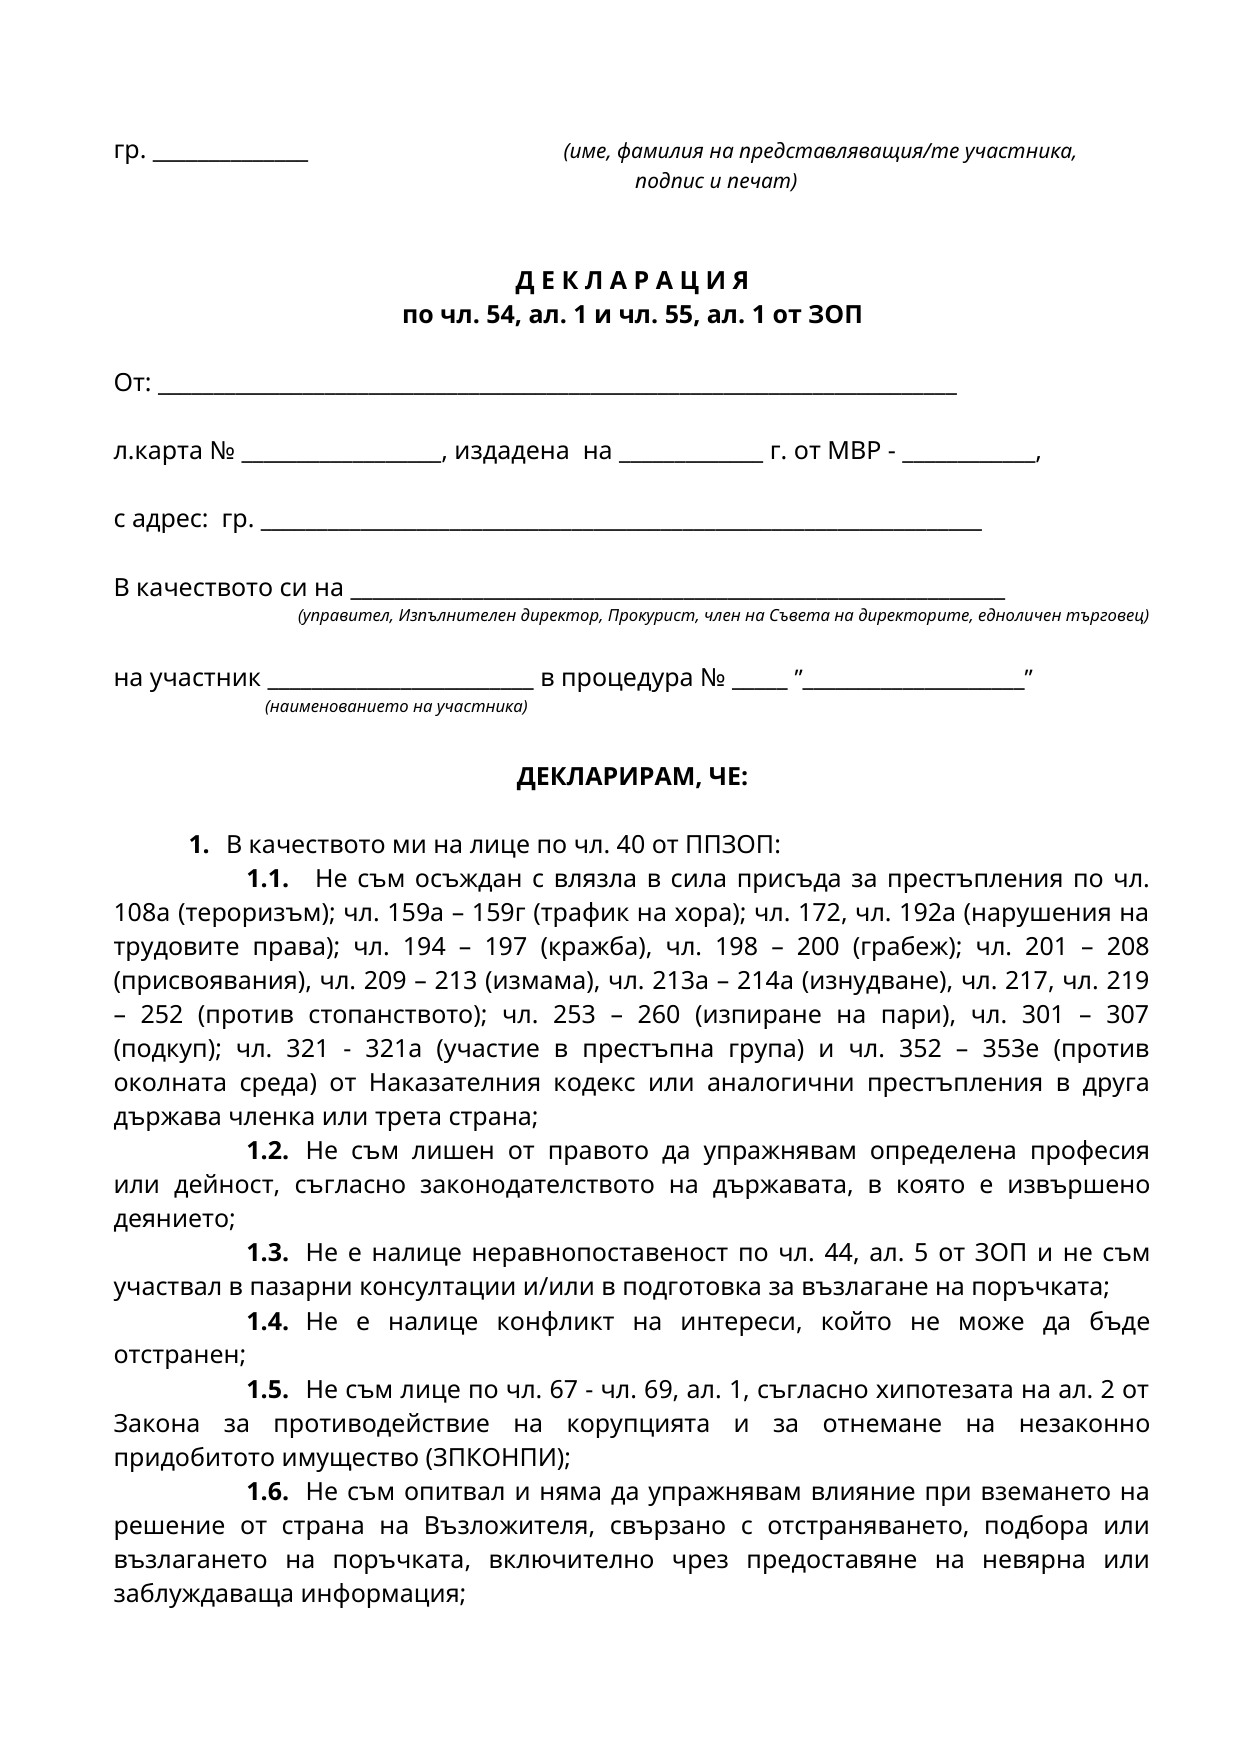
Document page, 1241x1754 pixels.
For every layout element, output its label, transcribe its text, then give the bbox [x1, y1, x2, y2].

text (управител, Изпълнителен директор, Прокурист, член на Съвета на директорите, едноличен търговец) [261, 603, 1151, 626]
list Не е налице неравнопоставеност по чл. 44, ал. 5 от ЗОП и не съм участвал в пазарни консултации и/или в подготовка за възлагане на поръчката; [113, 1235, 1151, 1303]
list Не съм опитвал и няма да упражнявам влияние при вземането на решение от страна на Възложителя, свързано с отстраняването, подбора или възлагането на поръчката, включително чрез предоставяне на невярна или заблуждаваща информация; [113, 1473, 1151, 1610]
text ДЕКЛАРИРАМ, ЧЕ: [113, 758, 1151, 792]
text От: ________________________________________________________________________ [113, 365, 1151, 399]
list Не съм лице по чл. 67 - чл. 69, ал. 1, съгласно хипотезата на ал. 2 от Закона за противодействие на корупцията и за отнемане на незаконно придобитото имущество (ЗПКОНПИ); [113, 1371, 1151, 1473]
text л.карта № __________________, издадена на _____________ г. от МВР - ____________, [113, 433, 1151, 467]
list Не съм лишен от правото да упражнявам определена професия или дейност, съгласно законодателството на държавата, в която е извършено деянието; [113, 1133, 1151, 1235]
list Не е налице конфликт на интереси, който не може да бъде отстранен; [113, 1303, 1151, 1371]
list В качеството ми на лице по чл. 40 от ППЗОП: [188, 826, 1151, 860]
text (наименованието на участника) [113, 694, 1151, 717]
list Не съм осъждан с влязла в сила присъда за престъпления по чл. 108а (тероризъм); чл. 159а – 159г (трафик на хора); чл. 172, чл. 192а (нарушения на трудовите права); чл. 194 – 197 (кражба), чл. 198 – 200 (грабеж); чл. 201 – 208 (присвоявания), чл. 209 – 213 (измама), чл. 213а – 214а (изнудване), чл. 217, чл. 219 – 252 (против стопанството); чл. 253 – 260 (изпиране на пари), чл. 301 – 307 (подкуп); чл. 321 - 321а (участие в престъпна група) и чл. 352 – 353е (против околната среда) от Наказателния кодекс или аналогични престъпления в друга държава членка или трета страна; [113, 860, 1151, 1133]
text на участник ________________________ в процедура № _____ ”____________________” [113, 660, 1151, 694]
text с адрес: гр. _________________________________________________________________ [113, 501, 1151, 535]
text В качеството си на ___________________________________________________________ [113, 569, 1151, 603]
text Д Е К Л А Р А Ц И Я [113, 263, 1151, 297]
text подпис и печат) [556, 166, 1151, 194]
text по чл. 54, ал. 1 и чл. 55, ал. 1 от ЗОП [113, 297, 1151, 331]
text гр. ______________ (име, фамилия на представляващия/те участника, [113, 132, 1151, 166]
